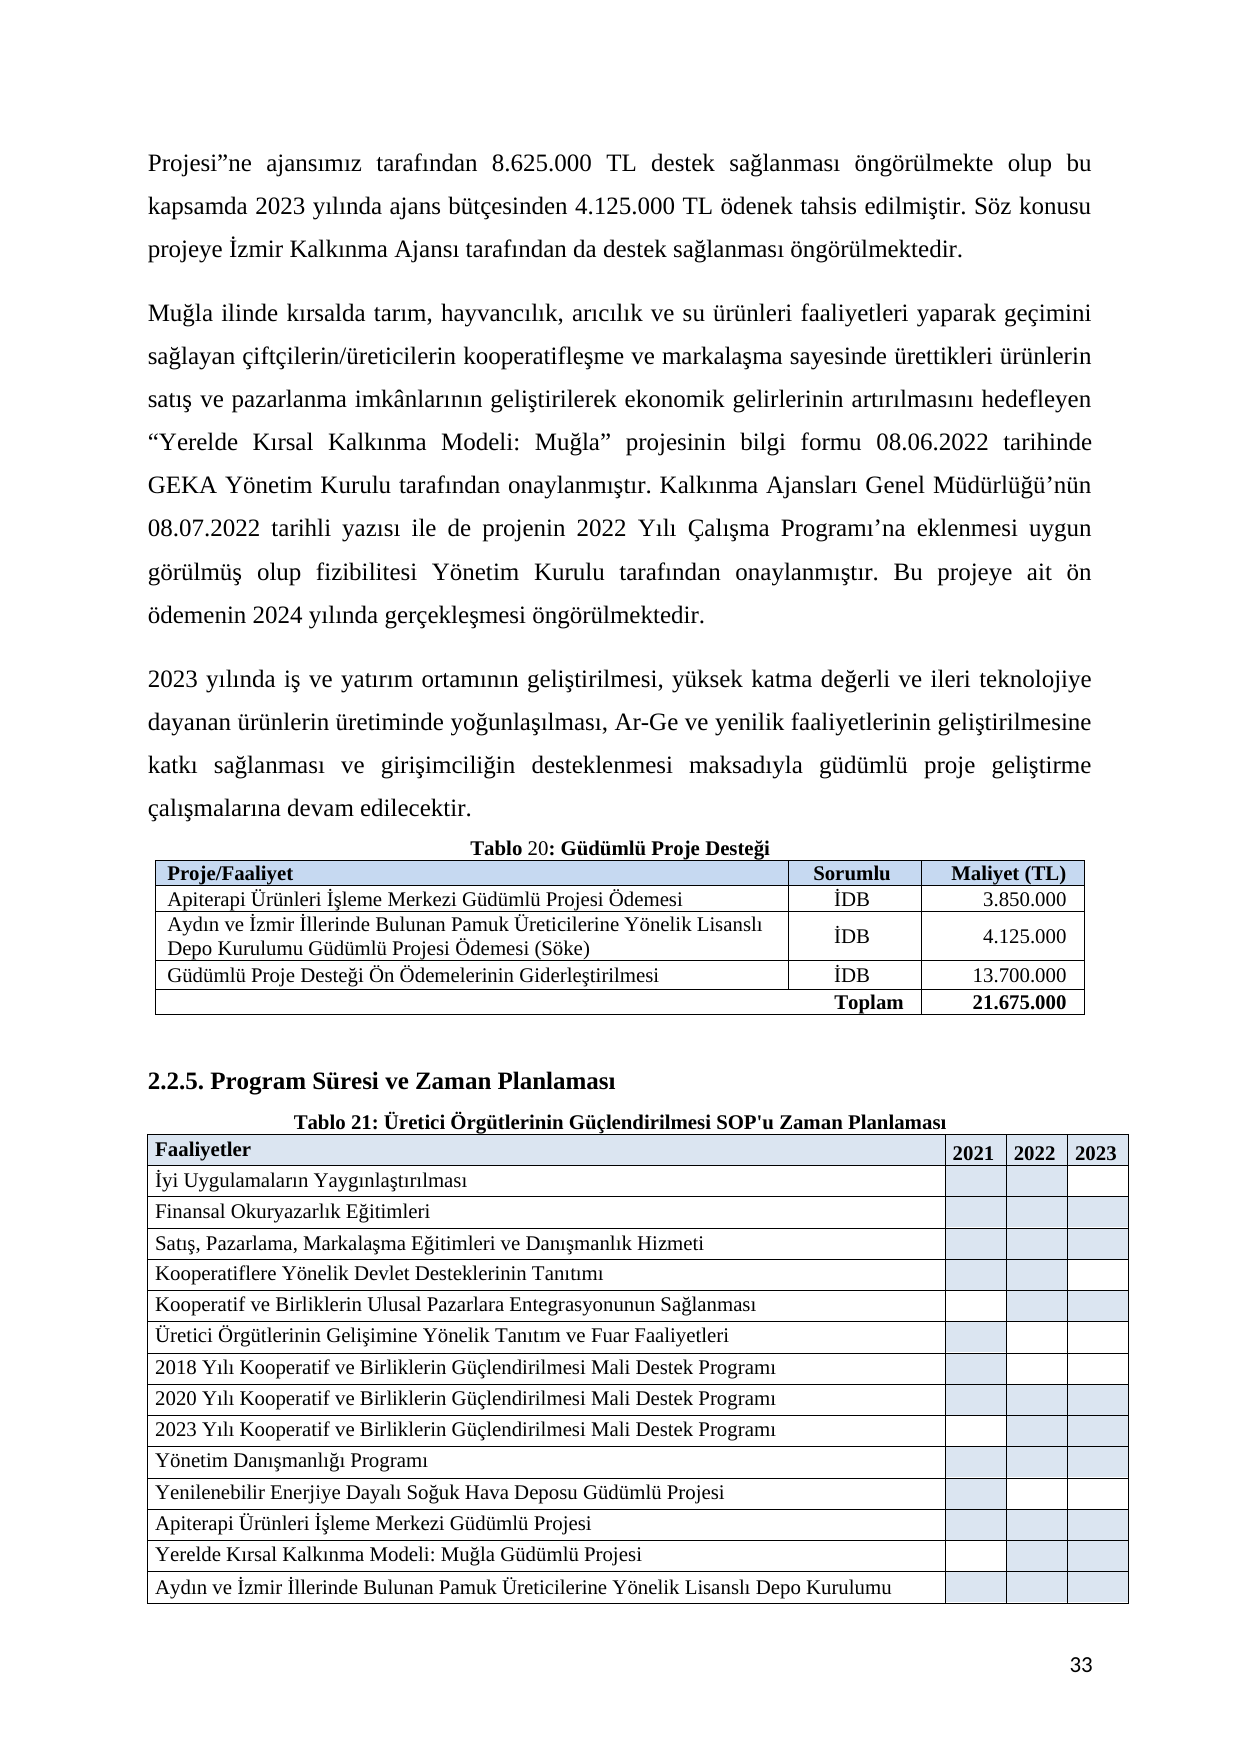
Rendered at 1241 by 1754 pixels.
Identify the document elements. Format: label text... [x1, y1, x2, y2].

text Muğla ilinde kırsalda tarım, hayvancılık, arıcılık ve su ürünleri faaliyetleri yaparak geçimini sağlayan çiftçilerin/üreticilerin kooperatifleşme ve markalaşma sayesinde ürettikleri ürünlerin satış ve pazarlanma imkânlarının geliştirilerek ekonomik gelirlerinin artırılmasını hedefleyen “Yerelde Kırsal Kalkınma Modeli: Muğla” projesinin bilgi formu 08.06.2022 tarihinde GEKA Yönetim Kurulu tarafından onaylanmıştır. Kalkınma Ajansları Genel Müdürlüğü’nün 08.07.2022 tarihli yazısı ile de projenin 2022 Yılı Çalışma Programı’na eklenmesi uygun görülmüş olup fizibilitesi Yönetim Kurulu tarafından onaylanmıştır. Bu projeye ait ön ödemenin 2024 yılında gerçekleşmesi öngörülmektedir. [148, 298, 1092, 628]
table_header Maliyet (TL) [922, 861, 1084, 885]
table_cell Toplam [156, 990, 921, 1014]
table_cell [1068, 1229, 1128, 1259]
table_cell Yenilenebilir Enerjiye Dayalı Soğuk Hava Deposu Güdümlü Projesi [148, 1479, 945, 1509]
table_cell 2023 Yılı Kooperatif ve Birliklerin Güçlendirilmesi Mali Destek Programı [148, 1416, 945, 1446]
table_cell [148, 1572, 945, 1602]
table_header Sorumlu [789, 861, 921, 885]
table_cell [1068, 1447, 1128, 1477]
text 2023 yılında iş ve yatırım ortamının geliştirilmesi, yüksek katma değerli ve ileri teknolojiye dayanan ürünlerin üretiminde yoğunlaşılması, Ar-Ge ve yenilik faaliyetlerinin geliştirilmesine katkı sağlanması ve girişimciliğin desteklenmesi maksadıyla güdümlü proje geliştirme çalışmalarına devam edilecektir. [148, 664, 1092, 822]
table_cell İDB [789, 912, 921, 960]
table_cell [1007, 1197, 1067, 1227]
table_cell [1068, 1479, 1128, 1509]
table_cell [1007, 1166, 1067, 1196]
table_cell İyi Uygulamaların Yaygınlaştırılması [148, 1166, 945, 1196]
table_cell [1068, 1260, 1128, 1290]
table_cell İDB [789, 961, 921, 989]
table_cell [1068, 1291, 1128, 1321]
table_cell [1007, 1541, 1067, 1571]
table_cell [1007, 1447, 1067, 1477]
table_cell [1007, 1260, 1067, 1290]
table_cell [1007, 1510, 1067, 1540]
table_cell [946, 1447, 1006, 1477]
table_cell [1007, 1572, 1067, 1602]
table_cell [1068, 1541, 1128, 1571]
table_header Proje/Faaliyet [156, 861, 788, 885]
table_cell [1007, 1229, 1067, 1259]
table_cell [946, 1197, 1006, 1227]
table_cell Apiterapi Ürünleri İşleme Merkezi Güdümlü Projesi [148, 1510, 945, 1540]
table_cell [946, 1166, 1006, 1196]
table_cell Kooperatiflere Yönelik Devlet Desteklerinin Tanıtımı [148, 1260, 945, 1290]
table_cell 13.700.000 [922, 961, 1084, 989]
table_cell Aydın ve İzmir İllerinde Bulunan Pamuk Üreticilerine Yönelik Lisanslı Depo Kurulumu Güdümlü Projesi Ödemesi (Söke) [156, 912, 788, 960]
table_cell [1068, 1166, 1128, 1196]
table_cell [1007, 1322, 1067, 1352]
table_cell 21.675.000 [922, 990, 1084, 1014]
table_cell [1007, 1354, 1067, 1384]
table_cell [946, 1541, 1006, 1571]
table_cell Güdümlü Proje Desteği Ön Ödemelerinin Giderleştirilmesi [156, 961, 788, 989]
table_cell [1068, 1385, 1128, 1415]
table_cell [1068, 1197, 1128, 1227]
table_cell [946, 1354, 1006, 1384]
table_cell [946, 1385, 1006, 1415]
table_cell [1068, 1572, 1128, 1602]
table_cell Satış, Pazarlama, Markalaşma Eğitimleri ve Danışmanlık Hizmeti [148, 1229, 945, 1259]
table_cell Yerelde Kırsal Kalkınma Modeli: Muğla Güdümlü Projesi [148, 1541, 945, 1571]
table_header 2021 [946, 1135, 1006, 1165]
table_cell [1068, 1510, 1128, 1540]
table_header 2023 [1068, 1135, 1128, 1165]
table_cell [1007, 1479, 1067, 1509]
table_cell [1068, 1354, 1128, 1384]
table_cell Kooperatif ve Birliklerin Ulusal Pazarlara Entegrasyonunun Sağlanması [148, 1291, 945, 1321]
table_cell [946, 1572, 1006, 1602]
table_cell [1007, 1385, 1067, 1415]
table_cell [1068, 1322, 1128, 1352]
text Tablo 20: Güdümlü Proje Desteği [148, 836, 1092, 860]
table_cell [946, 1229, 1006, 1259]
table_header 2022 [1007, 1135, 1067, 1165]
table_cell İDB [789, 886, 921, 911]
table_cell 2018 Yılı Kooperatif ve Birliklerin Güçlendirilmesi Mali Destek Programı [148, 1354, 945, 1384]
table_cell 2020 Yılı Kooperatif ve Birliklerin Güçlendirilmesi Mali Destek Programı [148, 1385, 945, 1415]
table_cell 4.125.000 [922, 912, 1084, 960]
table_cell [1007, 1291, 1067, 1321]
table_cell Apiterapi Ürünleri İşleme Merkezi Güdümlü Projesi Ödemesi [156, 886, 788, 911]
table_cell 3.850.000 [922, 886, 1084, 911]
table_cell Yönetim Danışmanlığı Programı [148, 1447, 945, 1477]
table_header Faaliyetler [148, 1135, 945, 1165]
table_cell Üretici Örgütlerinin Gelişimine Yönelik Tanıtım ve Fuar Faaliyetleri [148, 1322, 945, 1352]
text 2.2.5. Program Süresi ve Zaman Planlaması [148, 1066, 1092, 1095]
text Tablo 21: Üretici Örgütlerinin Güçlendirilmesi SOP'u Zaman Planlaması [148, 1109, 1092, 1134]
table_cell [946, 1260, 1006, 1290]
table_cell [946, 1510, 1006, 1540]
table_cell [946, 1291, 1006, 1321]
table_cell [1068, 1416, 1128, 1446]
table_cell Finansal Okuryazarlık Eğitimleri [148, 1197, 945, 1227]
table_cell [946, 1416, 1006, 1446]
table_cell [1007, 1416, 1067, 1446]
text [148, 148, 1092, 263]
table_cell [946, 1479, 1006, 1509]
table_cell [946, 1322, 1006, 1352]
